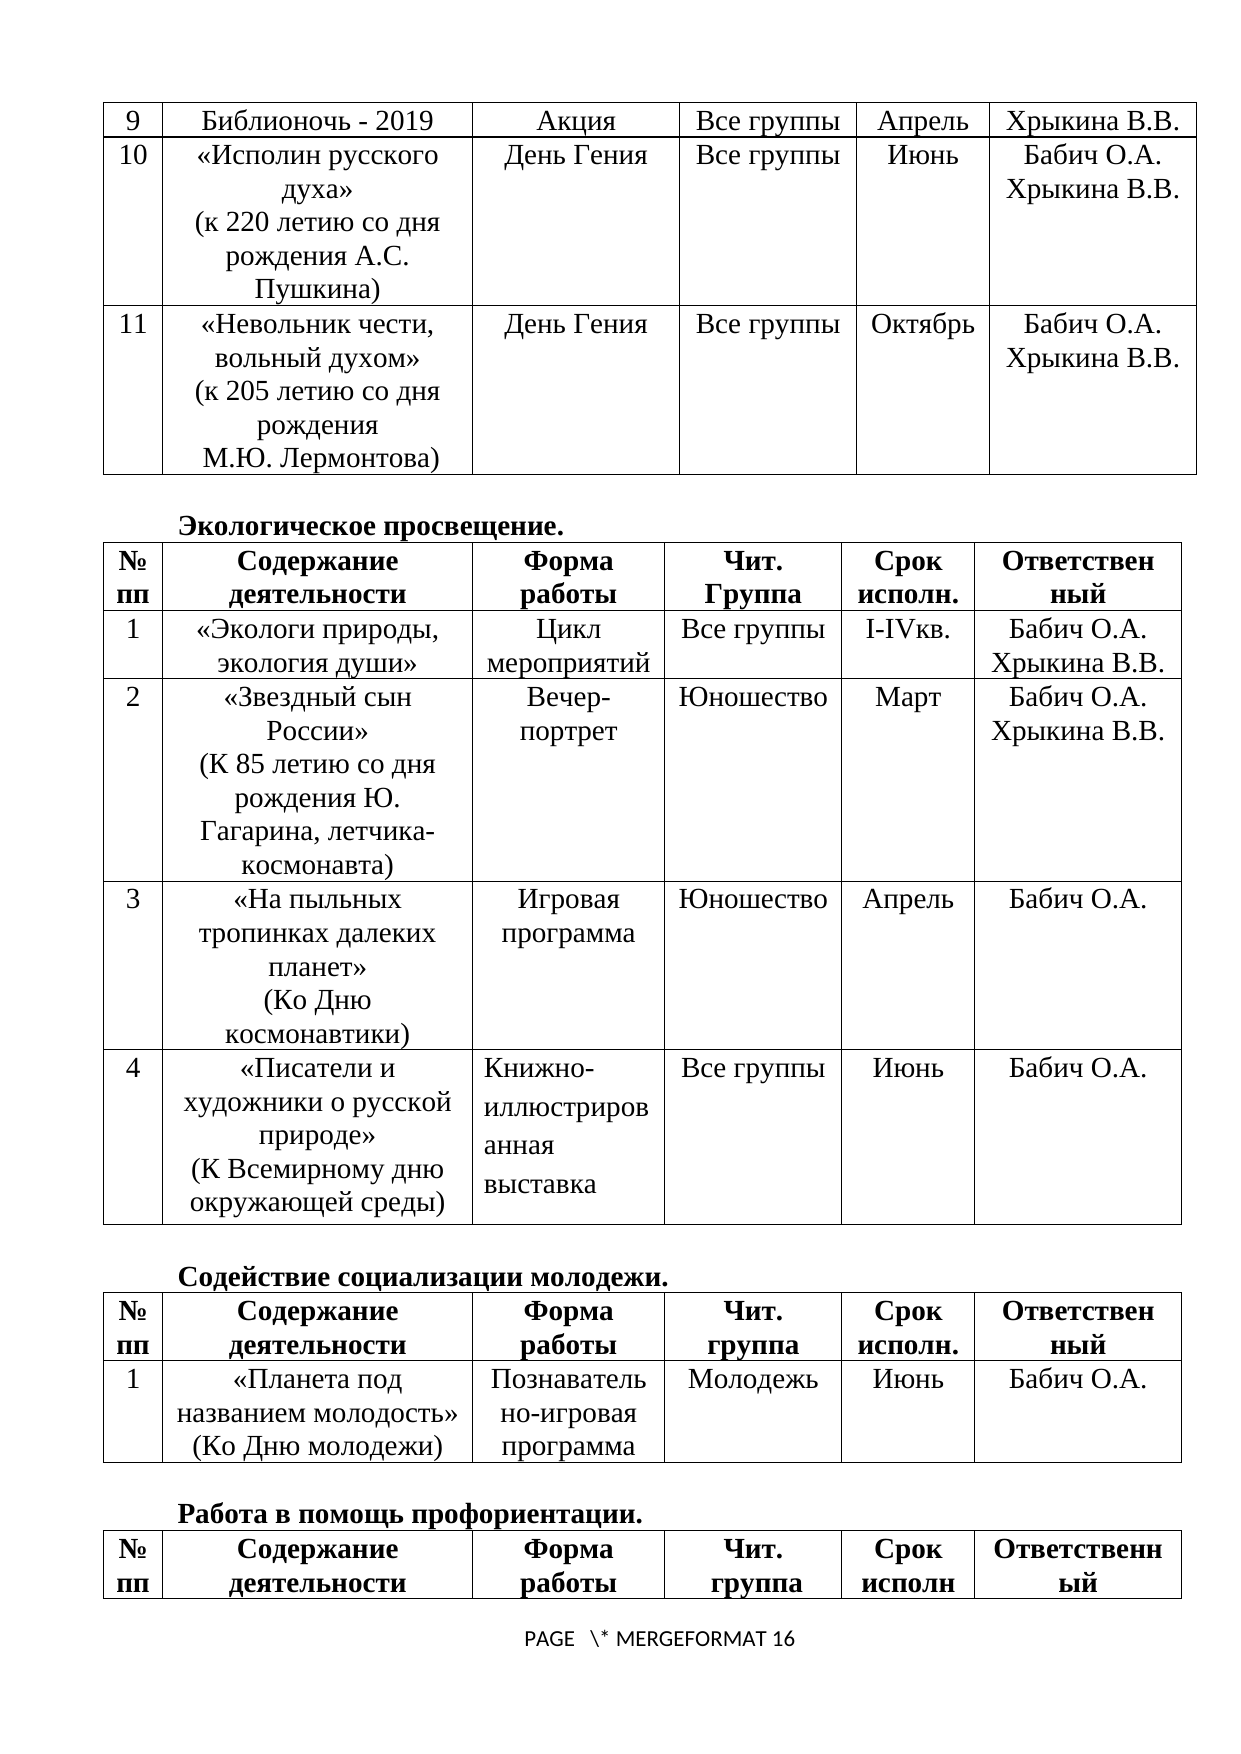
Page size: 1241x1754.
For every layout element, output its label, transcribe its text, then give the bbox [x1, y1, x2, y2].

text Содействие социализации молодежи. [177, 1259, 1137, 1292]
table_cell «Планета под названием молодость» (Ко Дню молодежи) [163, 1361, 472, 1462]
table_cell Юношество [665, 882, 841, 1049]
table_cell 1 [104, 1361, 162, 1462]
table_cell 10 [104, 138, 162, 305]
table_header Чит. группа [665, 1531, 841, 1598]
table_cell Акция [473, 103, 679, 136]
table_cell Бабич О.А. [975, 882, 1181, 1049]
table_cell «Экологи природы, экология души» [163, 611, 472, 678]
table_header Содержание деятельности [163, 1293, 472, 1360]
table_cell 9 [104, 103, 162, 136]
table_cell Молодежь [665, 1361, 841, 1462]
table_cell Бабич О.А. Хрыкина В.В. [975, 611, 1181, 678]
table_header Срок исполн [842, 1531, 974, 1598]
table_cell Все группы [680, 103, 856, 136]
table_header Чит. группа [665, 1293, 841, 1360]
table_cell Бабич О.А. [975, 1361, 1181, 1462]
table_cell 3 [104, 882, 162, 1049]
table_cell Цикл мероприятий [473, 611, 664, 678]
table_cell Все группы [665, 1050, 841, 1224]
table_header Форма работы [473, 543, 664, 610]
table_cell «Невольник чести, вольный духом» (к 205 летию со дня рождения М.Ю. Лермонтова) [163, 306, 472, 474]
table_cell Март [842, 679, 974, 881]
text Экологическое просвещение. [177, 508, 1137, 542]
table_header Чит. Группа [665, 543, 841, 610]
table_header Форма работы [473, 1531, 664, 1598]
table_cell Апрель [842, 882, 974, 1049]
text Работа в помощь профориентации. [177, 1497, 1137, 1530]
table_cell 2 [104, 679, 162, 881]
table_cell 4 [104, 1050, 162, 1224]
table_cell Книжно-иллюстрированная выставка [473, 1050, 664, 1224]
table_cell Все группы [665, 611, 841, 678]
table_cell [990, 138, 1196, 305]
table_header Содержание деятельности [163, 543, 472, 610]
table_cell Бабич О.А. [975, 1050, 1181, 1224]
table_header Ответствен ный [975, 1293, 1181, 1360]
table_cell Октябрь [857, 306, 989, 474]
table_cell День Гения [473, 138, 679, 305]
table_cell Все группы [680, 138, 856, 305]
table_cell I-IVкв. [842, 611, 974, 678]
table_header № пп [104, 543, 162, 610]
table_cell Познавательно-игровая программа [473, 1361, 664, 1462]
table_cell Июнь [842, 1361, 974, 1462]
table_cell 11 [104, 306, 162, 474]
table_header Форма работы [473, 1293, 664, 1360]
table_cell Бабич О.А. Хрыкина В.В. [975, 679, 1181, 881]
table_cell «Исполин русского духа» (к 220 летию со дня рождения А.С. Пушкина) [163, 138, 472, 305]
table_header Содержание деятельности [163, 1531, 472, 1598]
table_cell День Гения [473, 306, 679, 474]
table_cell Вечер-портрет [473, 679, 664, 881]
table_cell «На пыльных тропинках далеких планет» (Ко Дню космонавтики) [163, 882, 472, 1049]
table_cell Юношество [665, 679, 841, 881]
table_cell Библионочь - 2019 [163, 103, 472, 136]
table_header Ответствен ный [975, 543, 1181, 610]
table_cell 1 [104, 611, 162, 678]
table_cell Апрель [857, 103, 989, 136]
table_header № пп [104, 1293, 162, 1360]
table_cell Июнь [842, 1050, 974, 1224]
table_header № пп [104, 1531, 162, 1598]
table_cell Игровая программа [473, 882, 664, 1049]
table_header Ответственный [975, 1531, 1181, 1598]
table_cell «Писатели и художники о русской природе» (К Всемирному дню окружающей среды) [163, 1050, 472, 1224]
table_cell Хрыкина В.В. [990, 103, 1196, 136]
table_header Срок исполн. [842, 1293, 974, 1360]
table_cell Бабич О.А. Хрыкина В.В. [990, 306, 1196, 474]
table_cell «Звездный сын России» (К 85 летию со дня рождения Ю. Гагарина, летчика-космонавта) [163, 679, 472, 881]
table_header Срок исполн. [842, 543, 974, 610]
table_cell Июнь [857, 138, 989, 305]
table_cell Все группы [680, 306, 856, 474]
